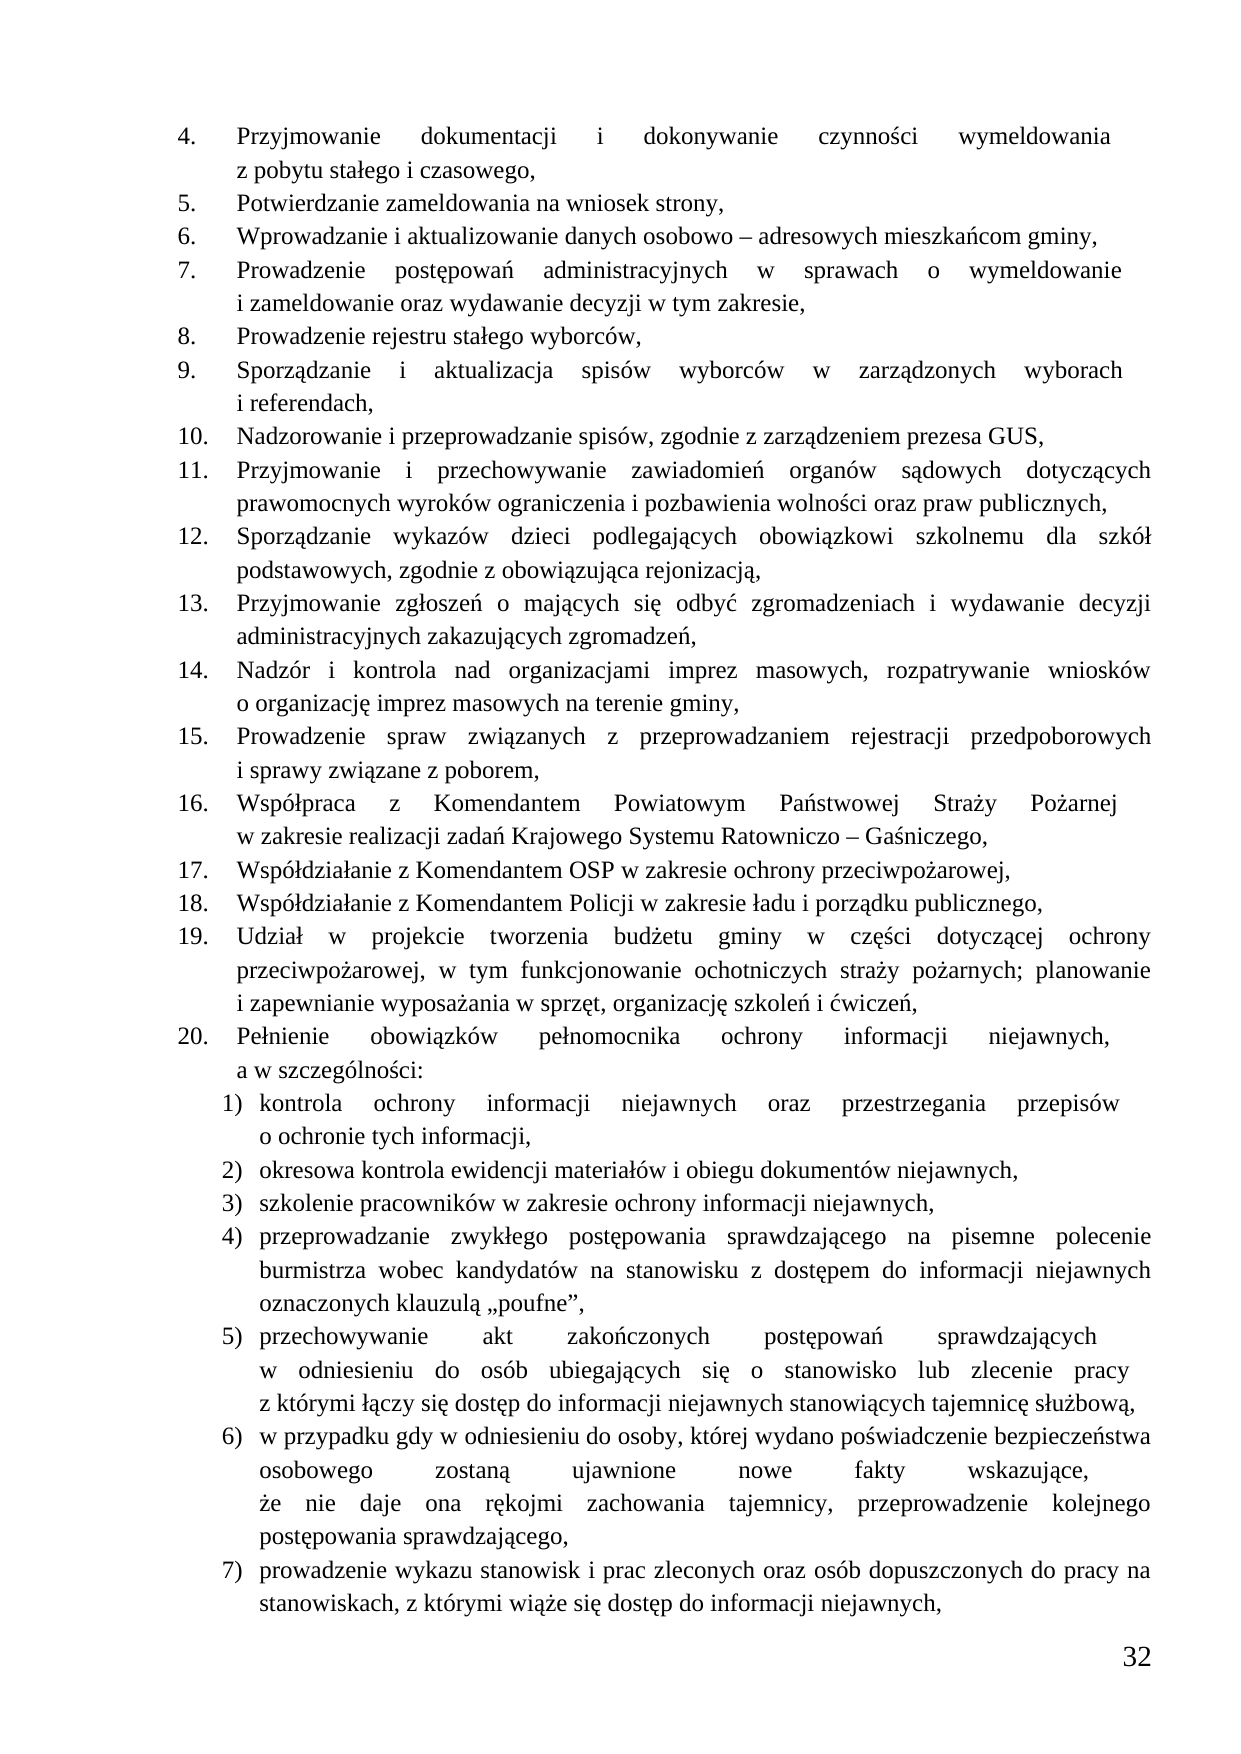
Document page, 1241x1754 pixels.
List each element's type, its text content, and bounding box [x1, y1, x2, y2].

list okresowa kontrola ewidencji materiałów i obiegu dokumentów niejawnych, [222, 1151, 1152, 1185]
list Współdziałanie z Komendantem OSP w zakresie ochrony przeciwpożarowej, [177, 851, 1152, 885]
list Prowadzenie spraw związanych z przeprowadzaniem rejestracji przedpoborowych i sprawy związane z poborem, [177, 718, 1152, 785]
list prowadzenie wykazu stanowisk i prac zleconych oraz osób dopuszczonych do pracy na stanowiskach, z którymi wiąże się dostęp do informacji niejawnych, [222, 1551, 1152, 1618]
list Współdziałanie z Komendantem Policji w zakresie ładu i porządku publicznego, [177, 885, 1152, 918]
list Nadzór i kontrola nad organizacjami imprez masowych, rozpatrywanie wniosków o organizację imprez masowych na terenie gminy, [177, 651, 1152, 718]
list Sporządzanie i aktualizacja spisów wyborców w zarządzonych wyborach i referendach, [177, 351, 1152, 418]
list szkolenie pracowników w zakresie ochrony informacji niejawnych, [222, 1185, 1152, 1218]
list Udział w projekcie tworzenia budżetu gminy w części dotyczącej ochrony przeciwpożarowej, w tym funkcjonowanie ochotniczych straży pożarnych; planowanie i zapewnianie wyposażania w sprzęt, organizację szkoleń i ćwiczeń, [177, 918, 1152, 1018]
list Przyjmowanie i przechowywanie zawiadomień organów sądowych dotyczących prawomocnych wyroków ograniczenia i pozbawienia wolności oraz praw publicznych, [177, 451, 1152, 518]
list Sporządzanie wykazów dzieci podlegających obowiązkowi szkolnemu dla szkół podstawowych, zgodnie z obowiązująca rejonizacją, [177, 518, 1152, 585]
list w przypadku gdy w odniesieniu do osoby, której wydano poświadczenie bezpieczeństwa osobowego zostaną ujawnione nowe fakty wskazujące, że nie daje ona rękojmi zachowania tajemnicy, przeprowadzenie kolejnego postępowania sprawdzającego, [222, 1418, 1152, 1551]
list Prowadzenie postępowań administracyjnych w sprawach o wymeldowanie i zameldowanie oraz wydawanie decyzji w tym zakresie, [177, 251, 1152, 318]
list przechowywanie akt zakończonych postępowań sprawdzających w odniesieniu do osób ubiegających się o stanowisko lub zlecenie pracy z którymi łączy się dostęp do informacji niejawnych stanowiących tajemnicę służbową, [222, 1318, 1152, 1418]
list Potwierdzanie zameldowania na wniosek strony, [177, 185, 1152, 218]
list kontrola ochrony informacji niejawnych oraz przestrzegania przepisów o ochronie tych informacji, [222, 1085, 1152, 1151]
list Przyjmowanie dokumentacji i dokonywanie czynności wymeldowania z pobytu stałego i czasowego, [177, 118, 1152, 185]
list Wprowadzanie i aktualizowanie danych osobowo – adresowych mieszkańcom gminy, [177, 218, 1152, 251]
list Współpraca z Komendantem Powiatowym Państwowej Straży Pożarnej w zakresie realizacji zadań Krajowego Systemu Ratowniczo – Gaśniczego, [177, 785, 1152, 851]
list Nadzorowanie i przeprowadzanie spisów, zgodnie z zarządzeniem prezesa GUS, [177, 418, 1152, 451]
list Przyjmowanie zgłoszeń o mających się odbyć zgromadzeniach i wydawanie decyzji administracyjnych zakazujących zgromadzeń, [177, 585, 1152, 651]
list przeprowadzanie zwykłego postępowania sprawdzającego na pisemne polecenie burmistrza wobec kandydatów na stanowisku z dostępem do informacji niejawnych oznaczonych klauzulą „poufne”, [222, 1218, 1152, 1318]
list Prowadzenie rejestru stałego wyborców, [177, 318, 1152, 351]
list Pełnienie obowiązków pełnomocnika ochrony informacji niejawnych, a w szczególności: [177, 1018, 1152, 1085]
